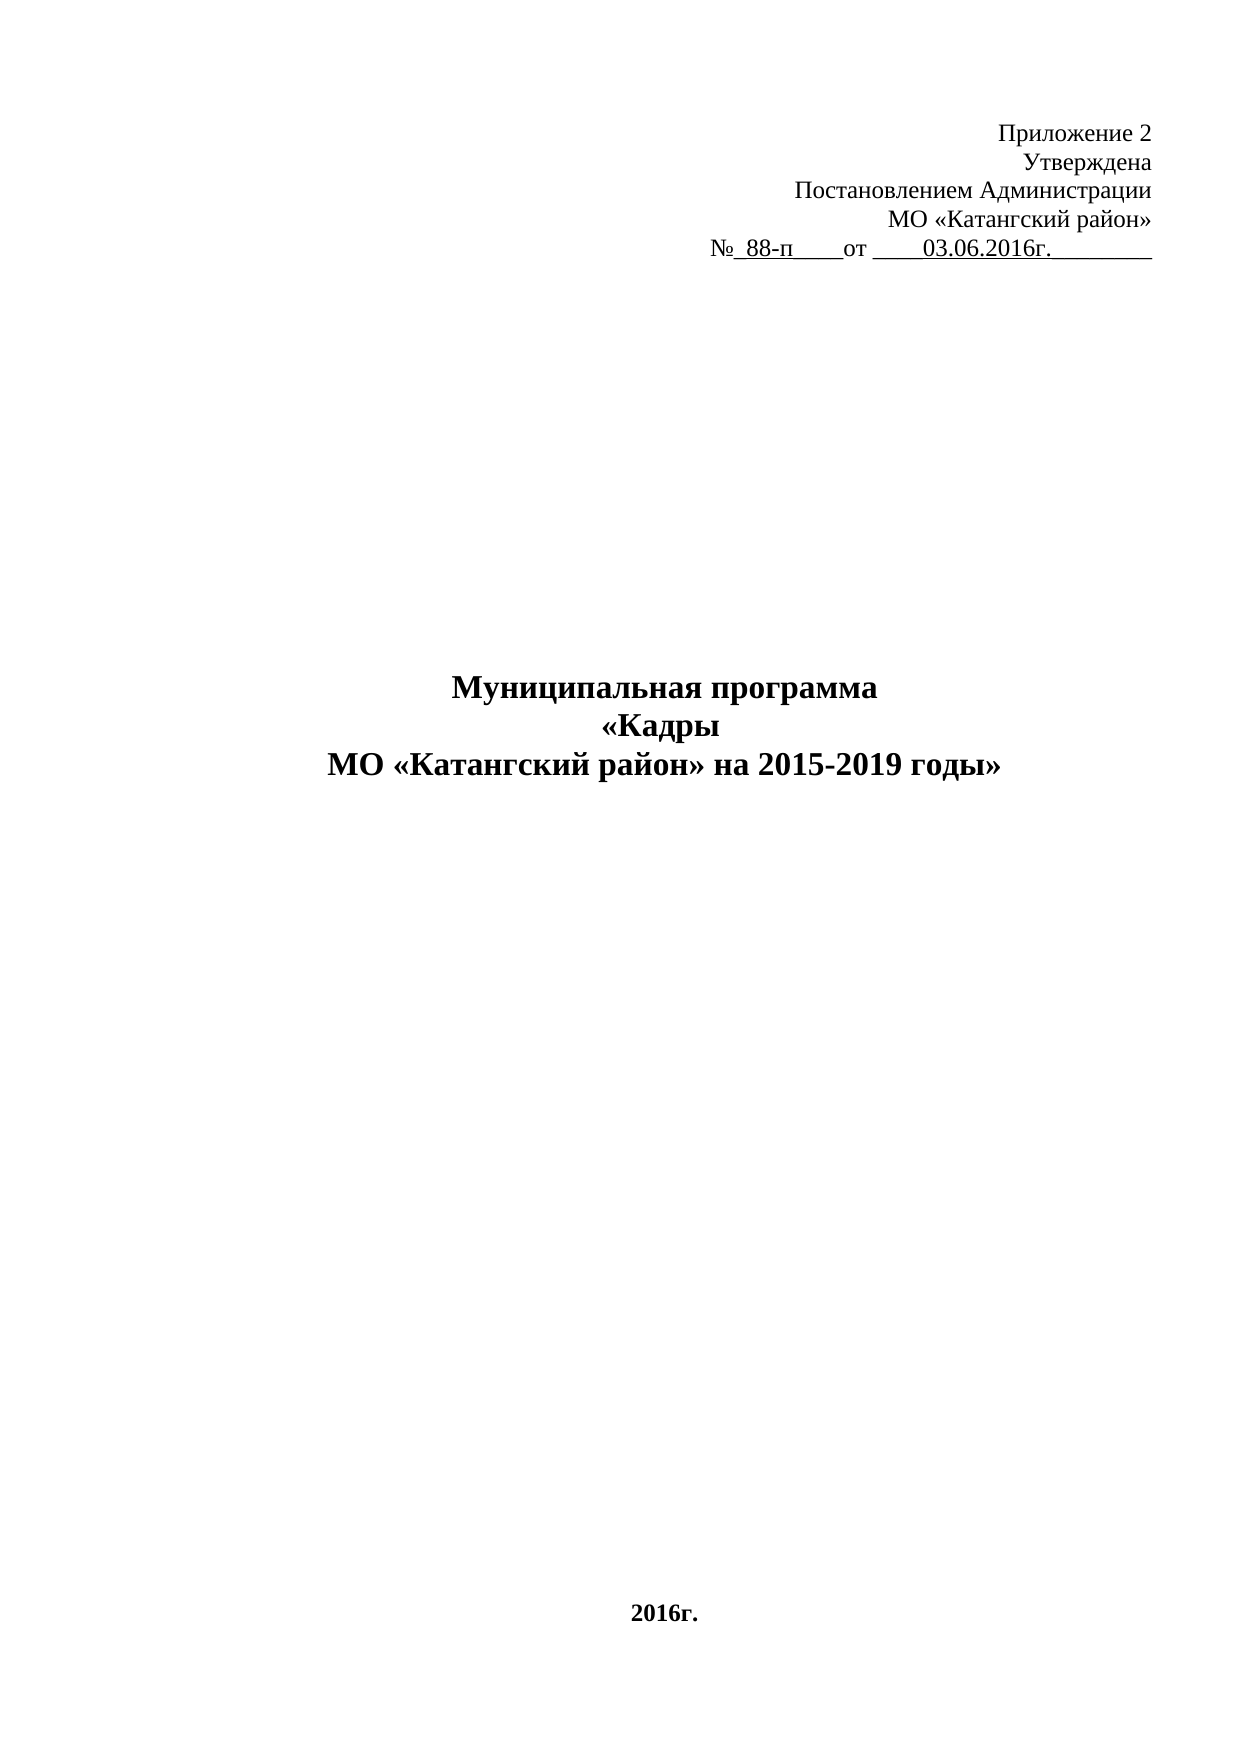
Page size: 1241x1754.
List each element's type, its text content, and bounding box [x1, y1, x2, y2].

text МО «Катангский район» [177, 204, 1152, 233]
text 2016г. [177, 1598, 1152, 1627]
text №_88-п____от ____03.06.2016г.________ [177, 233, 1152, 262]
text «Кадры [177, 706, 1152, 744]
text Постановлением Администрации [177, 176, 1152, 204]
text МО «Катангский район» на 2015-2019 годы» [177, 744, 1152, 782]
text Муниципальная программа [177, 667, 1152, 706]
text Утверждена [177, 147, 1152, 176]
text Приложение 2 [177, 118, 1152, 147]
